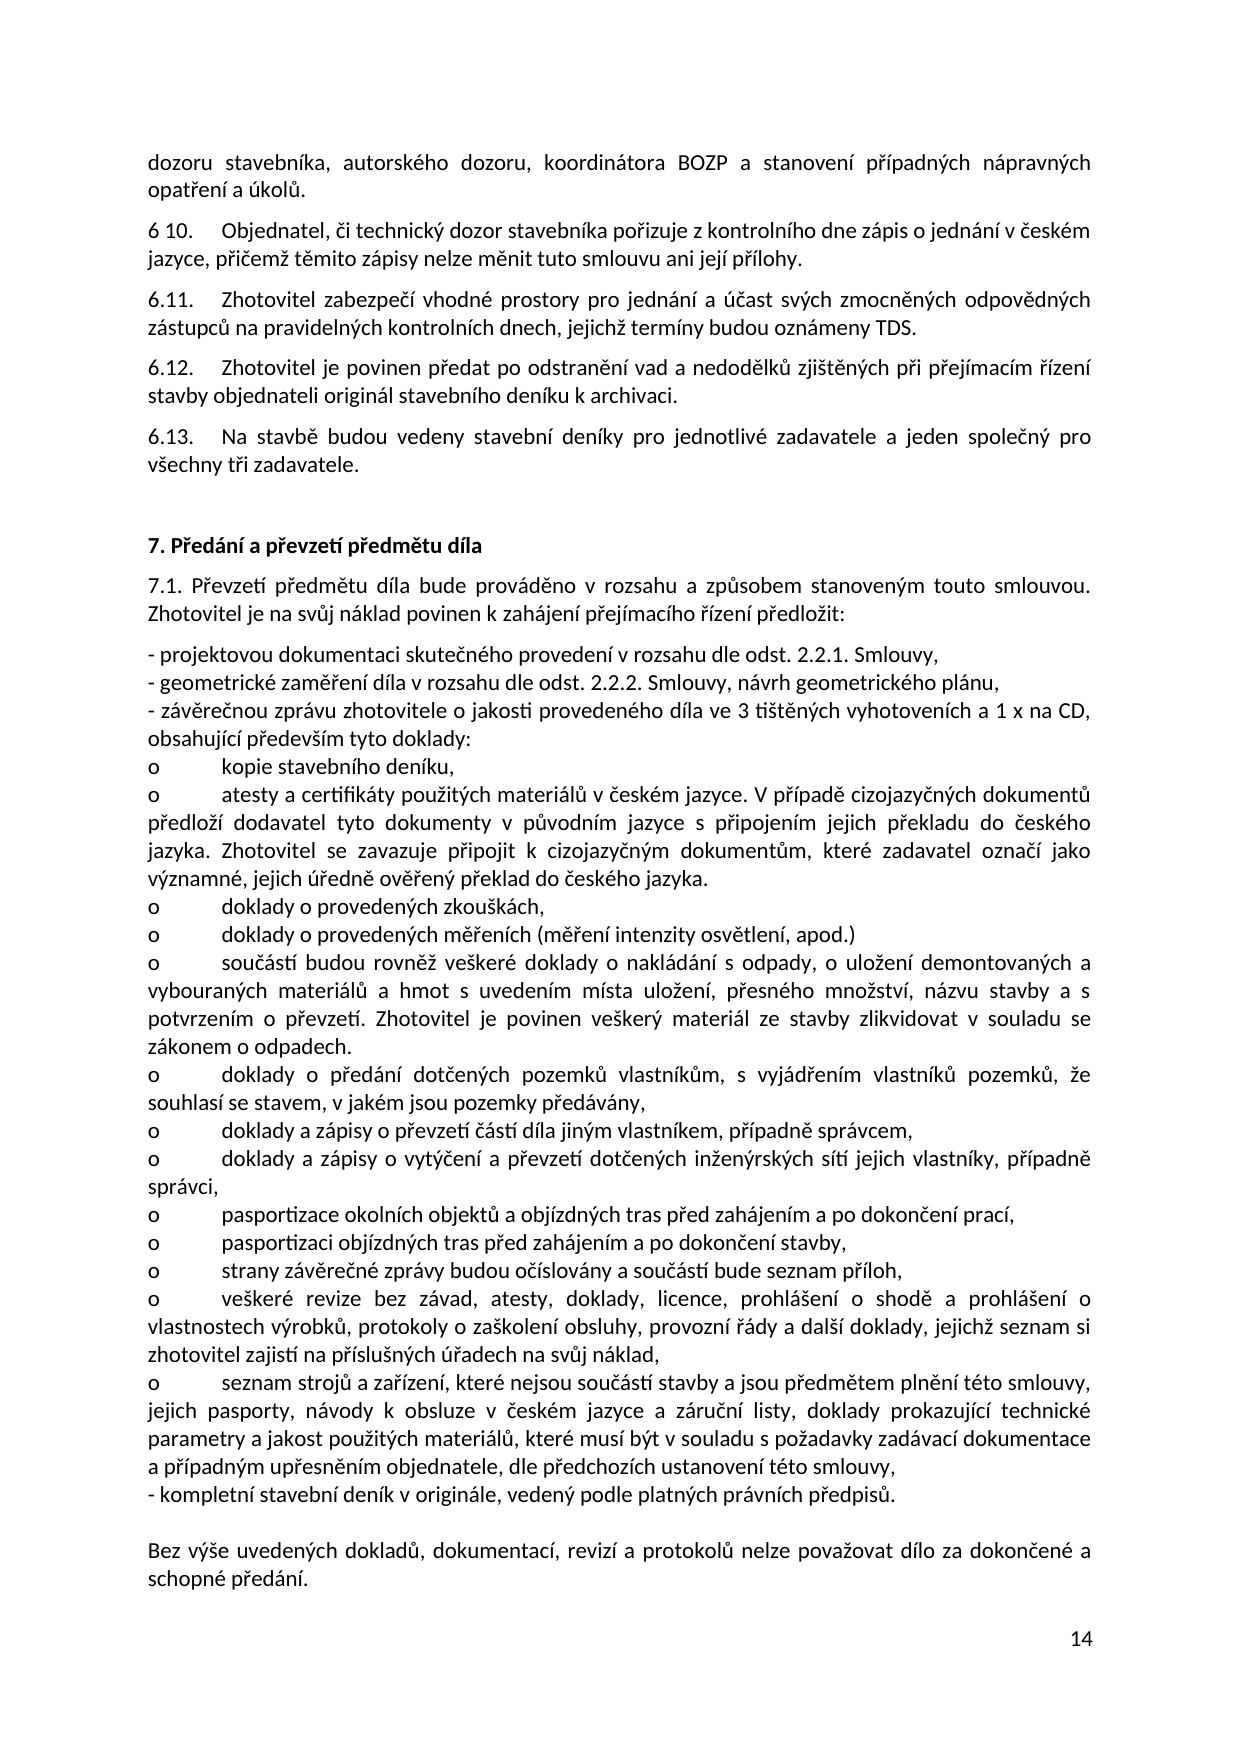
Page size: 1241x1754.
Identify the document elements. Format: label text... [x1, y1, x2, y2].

text 6.12. Zhotovitel je povinen předat po odstranění vad a nedodělků zjištěných při přejímacím řízení stavby objednateli originál stavebního deníku k archivaci. [148, 353, 1093, 409]
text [148, 148, 1093, 204]
text o doklady o provedených zkouškách, [148, 892, 1093, 920]
text o doklady o předání dotčených pozemků vlastníkům, s vyjádřením vlastníků pozemků, že souhlasí se stavem, v jakém jsou pozemky předávány, [148, 1060, 1093, 1116]
text - projektovou dokumentaci skutečného provedení v rozsahu dle odst. 2.2.1. Smlouvy, [148, 640, 1093, 668]
text 6.13. Na stavbě budou vedeny stavební deníky pro jednotlivé zadavatele a jeden společný pro všechny tři zadavatele. [148, 422, 1093, 478]
text o veškeré revize bez závad, atesty, doklady, licence, prohlášení o shodě a prohlášení o vlastnostech výrobků, protokoly o zaškolení obsluhy, provozní řády a další doklady, jejichž seznam si zhotovitel zajistí na příslušných úřadech na svůj náklad, [148, 1284, 1093, 1368]
text - geometrické zaměření díla v rozsahu dle odst. 2.2.2. Smlouvy, návrh geometrického plánu, [148, 668, 1093, 696]
text o pasportizaci objízdných tras před zahájením a po dokončení stavby, [148, 1228, 1093, 1256]
text o doklady o provedených měřeních (měření intenzity osvětlení, apod.) [148, 920, 1093, 948]
text 6 10. Objednatel, či technický dozor stavebníka pořizuje z kontrolního dne zápis o jednání v českém jazyce, přičemž těmito zápisy nelze měnit tuto smlouvu ani její přílohy. [148, 216, 1093, 272]
text o strany závěrečné zprávy budou očíslovány a součástí bude seznam příloh, [148, 1256, 1093, 1284]
text o součástí budou rovněž veškeré doklady o nakládání s odpady, o uložení demontovaných a vybouraných materiálů a hmot s uvedením místa uložení, přesného množství, názvu stavby a s potvrzením o převzetí. Zhotovitel je povinen veškerý materiál ze stavby zlikvidovat v souladu se zákonem o odpadech. [148, 948, 1093, 1060]
text 6.11. Zhotovitel zabezpečí vhodné prostory pro jednání a účast svých zmocněných odpovědných zástupců na pravidelných kontrolních dnech, jejichž termíny budou oznámeny TDS. [148, 285, 1093, 341]
text o pasportizace okolních objektů a objízdných tras před zahájením a po dokončení prací, [148, 1200, 1093, 1228]
text o kopie stavebního deníku, [148, 752, 1093, 780]
text o doklady a zápisy o vytýčení a převzetí dotčených inženýrských sítí jejich vlastníky, případně správci, [148, 1144, 1093, 1200]
text - závěrečnou zprávu zhotovitele o jakosti provedeného díla ve 3 tištěných vyhotoveních a 1 x na CD, obsahující především tyto doklady: [148, 696, 1093, 752]
text - kompletní stavební deník v originále, vedený podle platných právních předpisů. [148, 1481, 1093, 1508]
text o seznam strojů a zařízení, které nejsou součástí stavby a jsou předmětem plnění této smlouvy, jejich pasporty, návody k obsluze v českém jazyce a záruční listy, doklady prokazující technické parametry a jakost použitých materiálů, které musí být v souladu s požadavky zadávací dokumentace a případným upřesněním objednatele, dle předchozích ustanovení této smlouvy, [148, 1368, 1093, 1481]
text o doklady a zápisy o převzetí částí díla jiným vlastníkem, případně správcem, [148, 1116, 1093, 1144]
text Bez výše uvedených dokladů, dokumentací, revizí a protokolů nelze považovat dílo za dokončené a schopné předání. [148, 1537, 1093, 1593]
text 7.1. Převzetí předmětu díla bude prováděno v rozsahu a způsobem stanoveným touto smlouvou. Zhotovitel je na svůj náklad povinen k zahájení přejímacího řízení předložit: [148, 571, 1093, 627]
text o atesty a certifikáty použitých materiálů v českém jazyce. V případě cizojazyčných dokumentů předloží dodavatel tyto dokumenty v původním jazyce s připojením jejich překladu do českého jazyka. Zhotovitel se zavazuje připojit k cizojazyčným dokumentům, které zadavatel označí jako významné, jejich úředně ověřený překlad do českého jazyka. [148, 780, 1093, 892]
text 7. Předání a převzetí předmětu díla [148, 531, 1093, 559]
